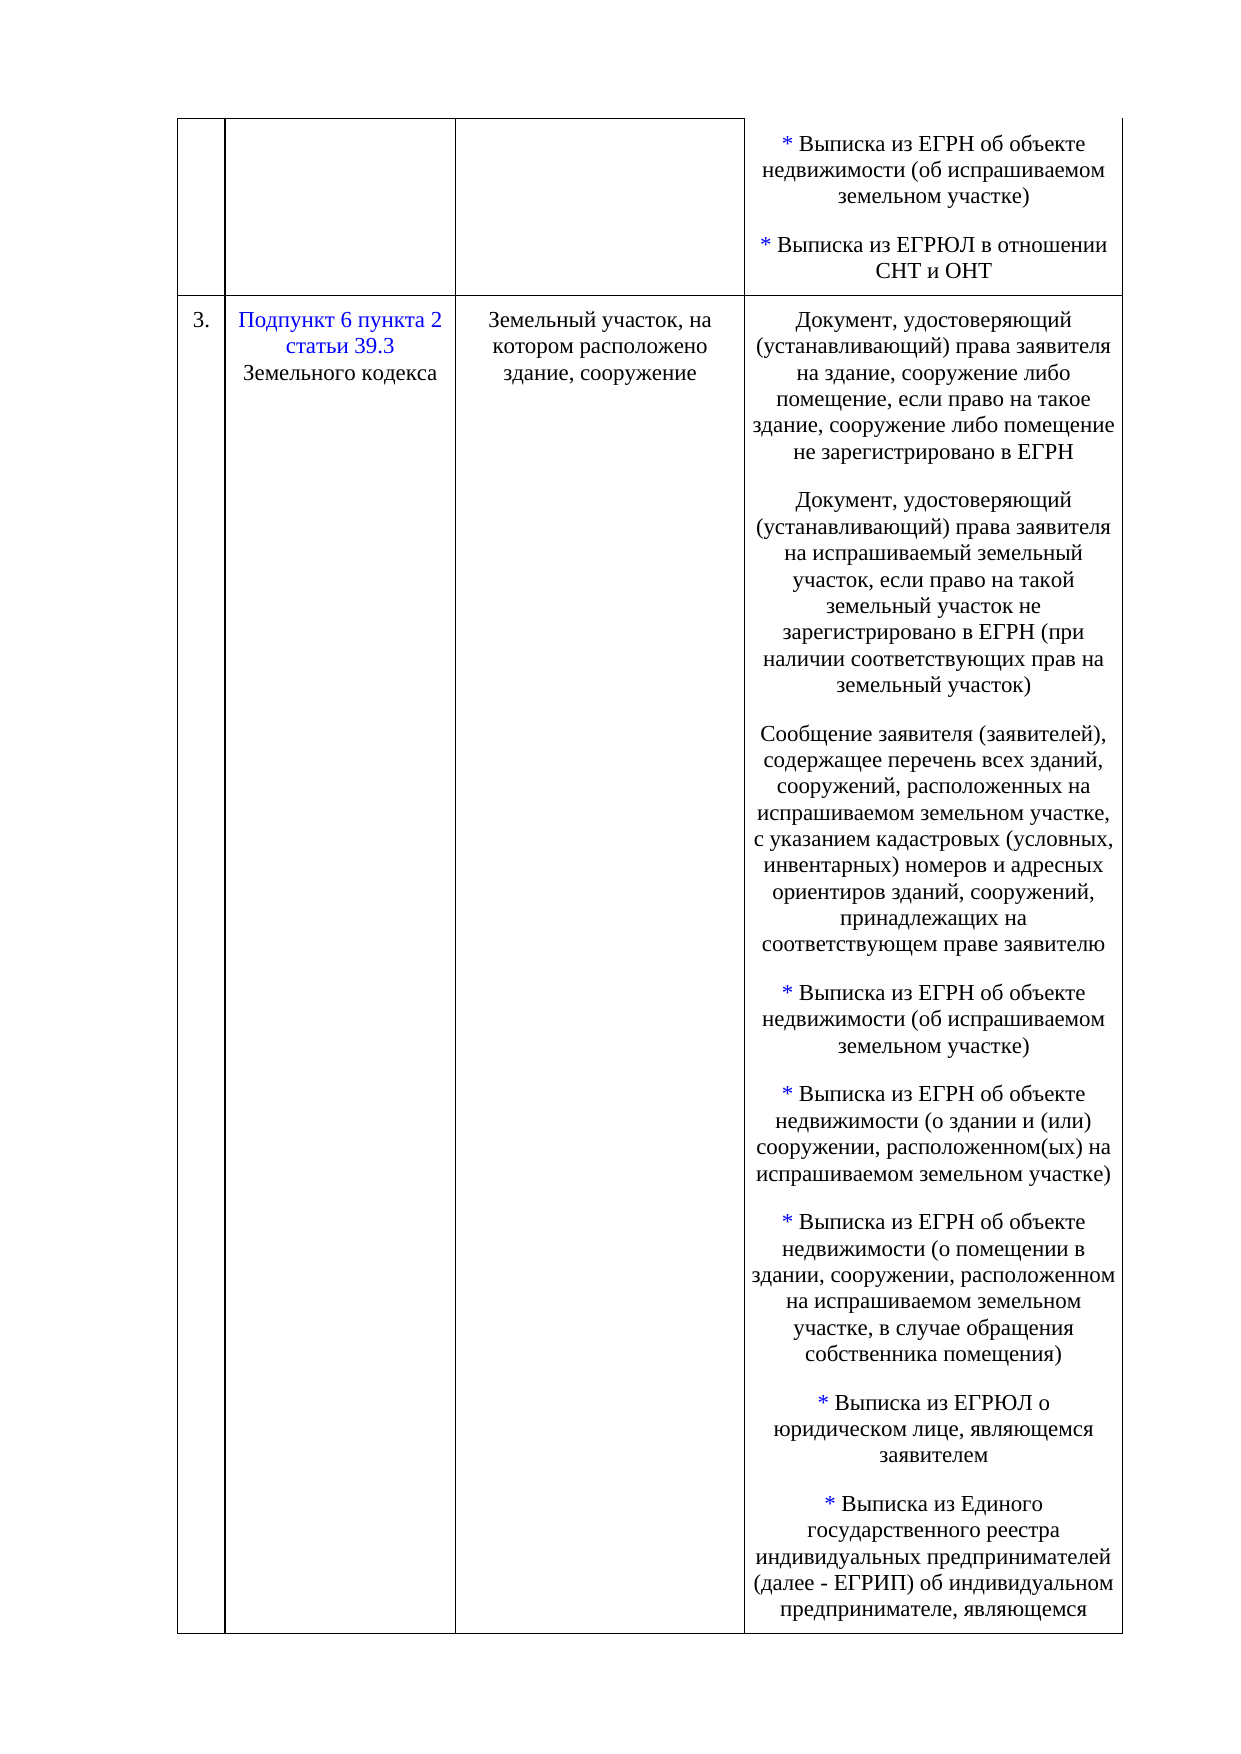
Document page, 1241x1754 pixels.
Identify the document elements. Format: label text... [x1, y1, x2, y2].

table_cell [745, 1478, 1122, 1632]
table_cell * Выписка из ЕГРЮЛ в отношении СНТ и ОНТ [745, 220, 1122, 294]
table_cell * Выписка из ЕГРН об объекте недвижимости (об испрашиваемом земельном участке) [745, 118, 1122, 219]
table_cell Документ, удостоверяющий (устанавливающий) права заявителя на здание, сооружение либо помещение, если право на такое здание, сооружение либо помещение не зарегистрировано в ЕГРН [745, 296, 1122, 475]
table_cell * Выписка из ЕГРН об объекте недвижимости (о здании и (или) сооружении, расположенном(ых) на испрашиваемом земельном участке) [745, 1069, 1122, 1197]
table_cell 3. [178, 296, 224, 1632]
table_cell * Выписка из ЕГРЮЛ о юридическом лице, являющемся заявителем [745, 1377, 1122, 1478]
table_cell Сообщение заявителя (заявителей), содержащее перечень всех зданий, сооружений, расположенных на испрашиваемом земельном участке, с указанием кадастровых (условных, инвентарных) номеров и адресных ориентиров зданий, сооружений, принадлежащих на соответствующем праве заявителю [745, 708, 1122, 967]
table_cell Земельный участок, на котором расположено здание, сооружение [456, 296, 744, 1632]
table_cell Подпункт 6 пункта 2 статьи 39.3 Земельного кодекса [226, 296, 455, 1632]
table_cell * Выписка из ЕГРН об объекте недвижимости (об испрашиваемом земельном участке) [745, 968, 1122, 1069]
table_cell Документ, удостоверяющий (устанавливающий) права заявителя на испрашиваемый земельный участок, если право на такой земельный участок не зарегистрировано в ЕГРН (при наличии соответствующих прав на земельный участок) [745, 475, 1122, 708]
table_cell * Выписка из ЕГРН об объекте недвижимости (о помещении в здании, сооружении, расположенном на испрашиваемом земельном участке, в случае обращения собственника помещения) [745, 1197, 1122, 1377]
